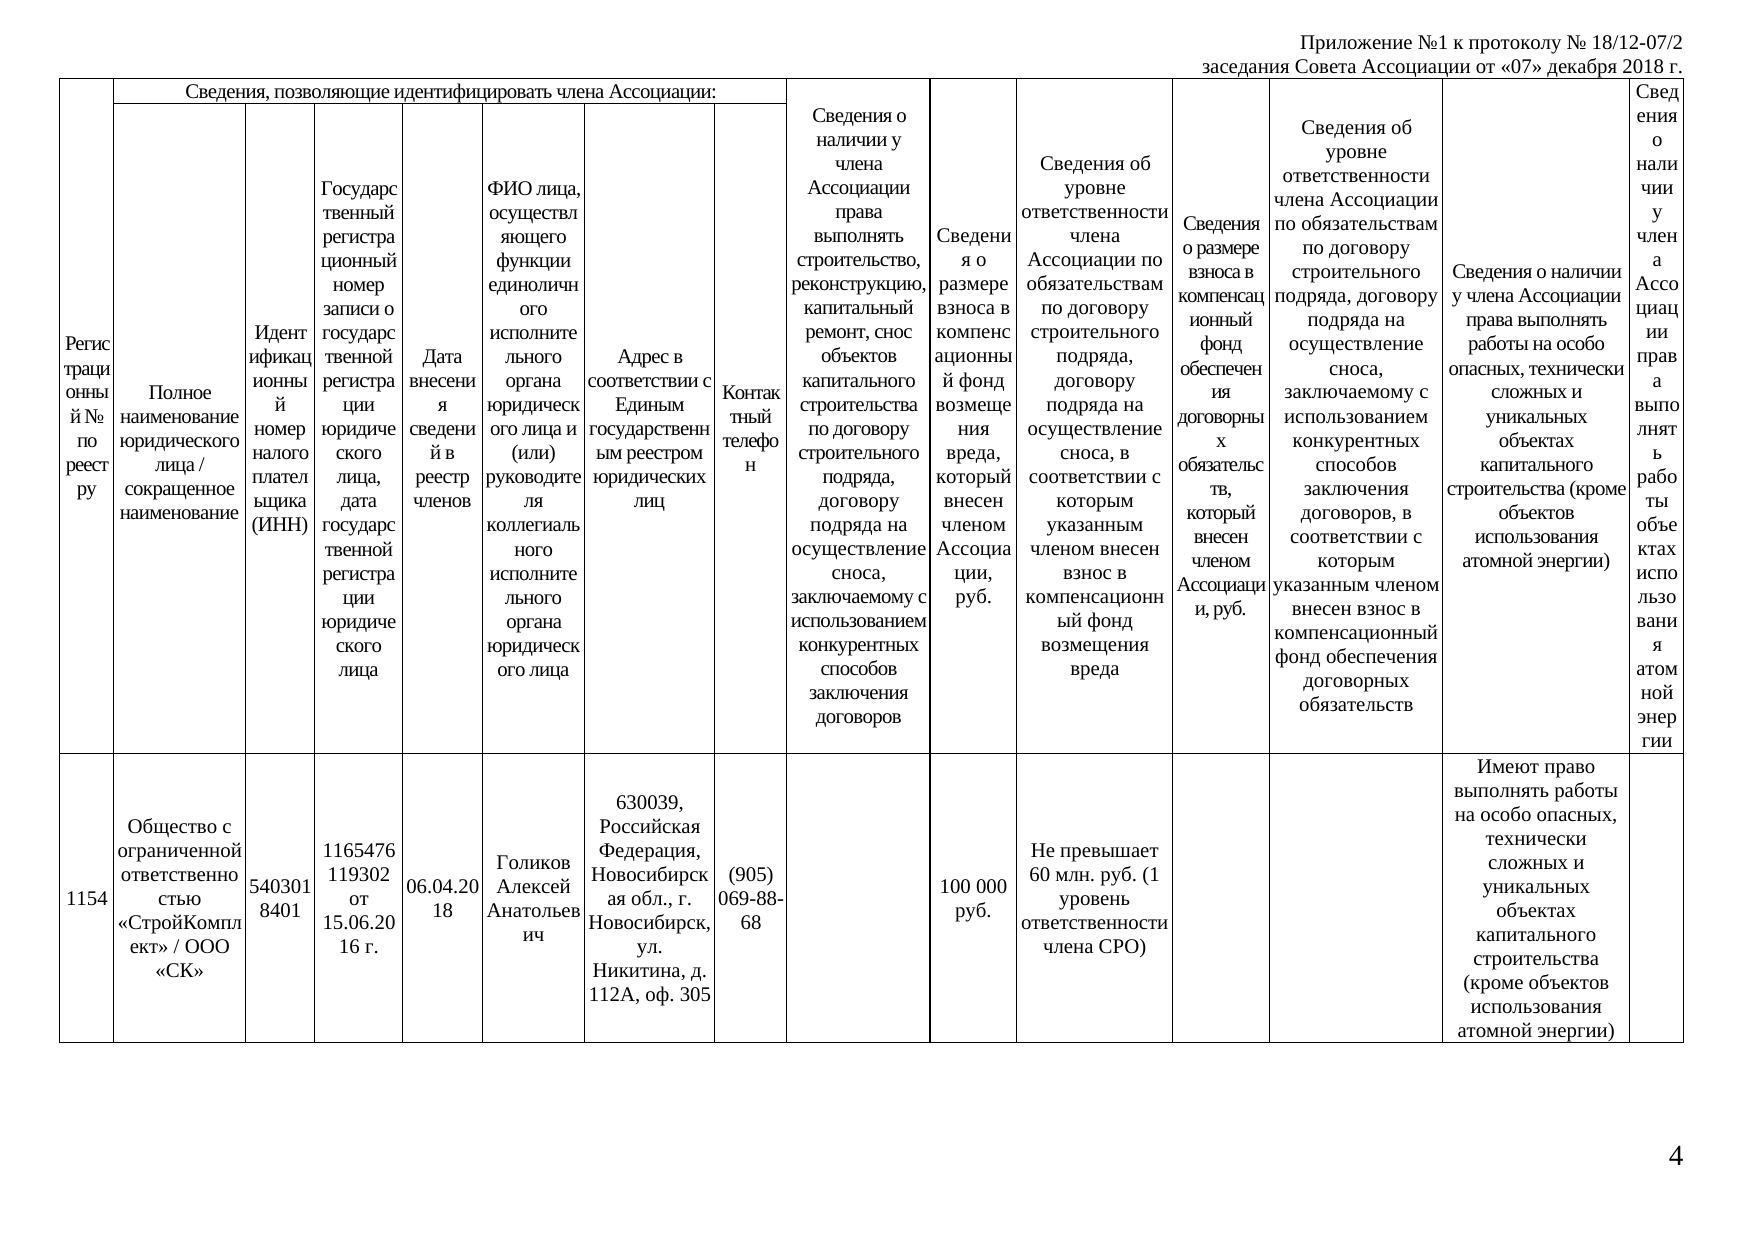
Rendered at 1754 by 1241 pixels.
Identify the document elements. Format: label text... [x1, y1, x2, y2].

table_cell (905) 069-88-68 [715, 754, 786, 1042]
table_cell Голиков Алексей Анатольевич [483, 754, 584, 1042]
table_cell Контактный телефон [715, 104, 786, 752]
table_cell Не превышает 60 млн. руб. (1 уровень ответственности члена СРО) [1017, 754, 1172, 1042]
table_cell ФИО лица, осуществляющего функции единоличного исполнительного органа юридического лица и (или) руководителя коллегиального исполнительного органа юридического лица [483, 104, 584, 752]
table_header Сведения о размере взноса в компенсационный фонд обеспечения договорных обязательств, который внесен членом Ассоциации, руб. [1173, 79, 1269, 752]
table_cell 1165476119302 от 15.06.2016 г. [315, 754, 402, 1042]
table_cell Адрес в соответствии с Единым государственным реестром юридических лиц [585, 104, 714, 752]
table_cell 06.04.2018 [403, 754, 482, 1042]
text Приложение №1 к протоколу № 18/12-07/2 [59, 29, 1683, 54]
table_header Сведения об уровне ответственности члена Ассоциации по обязательствам по договору строительного подряда, договору подряда на осуществление сноса, заключаемому с использованием конкурентных способов заключения договоров, в соответствии с которым указанным членом внесен взнос в компенсационный фонд обеспечения договорных обязательств [1270, 79, 1442, 752]
table_cell 100 000 руб. [931, 754, 1016, 1042]
text заседания Совета Ассоциации от «07» декабря 2018 г. [59, 54, 1683, 78]
table_cell Имеют право выполнять работы на особо опасных, технически сложных и уникальных объектах капитального строительства (кроме объектов использования атомной энергии) [1443, 754, 1629, 1042]
table_cell Общество с ограниченной ответственностью «СтройКомплект» / ООО «СК» [114, 754, 245, 1042]
table_header Сведения о наличии у члена Ассоциации права выполнять строительство, реконструкцию, капитальный ремонт, снос объектов капитального строительства по договору строительного подряда, договору подряда на осуществление сноса, заключаемому с использованием конкурентных способов заключения договоров [787, 79, 929, 752]
table_cell [1630, 754, 1683, 1042]
table_cell [787, 754, 929, 1042]
table_cell 5403018401 [246, 754, 314, 1042]
table_header Сведения о наличии у члена Ассоциации права выполнять работы на особо опасных, технически сложных и уникальных объектах капитального строительства (кроме объектов использования атомной энергии) [1443, 79, 1629, 752]
table_cell Государственный регистрационный номер записи о государственной регистрации юридического лица, дата государственной регистрации юридического лица [315, 104, 402, 752]
table_header Сведения, позволяющие идентифицировать члена Ассоциации: [114, 79, 786, 103]
table_cell 630039, Российская Федерация, Новосибирская обл., г. Новосибирск, ул. Никитина, д. 112А, оф. 305 [585, 754, 714, 1042]
table_cell [1270, 754, 1442, 1042]
table_header Сведения об уровне ответственности члена Ассоциации по обязательствам по договору строительного подряда, договору подряда на осуществление сноса, в соответствии с которым указанным членом внесен взнос в компенсационный фонд возмещения вреда [1017, 79, 1172, 752]
table_header Регистрационный № по реестру [60, 79, 113, 752]
table_cell Полное наименование юридического лица / сокращенное наименование [114, 104, 245, 752]
table_cell 1154 [60, 754, 113, 1042]
table_cell Идентификационный номер налогоплательщика (ИНН) [246, 104, 314, 752]
table_cell [1173, 754, 1269, 1042]
table_header Сведения о размере взноса в компенсационный фонд возмещения вреда, который внесен членом Ассоциации, руб. [931, 79, 1016, 752]
table_cell Дата внесения сведений в реестр членов [403, 104, 482, 752]
table_header Сведения о наличии у члена Ассоциации права выполнять работы объектах использования атомной энергии [1630, 79, 1683, 752]
